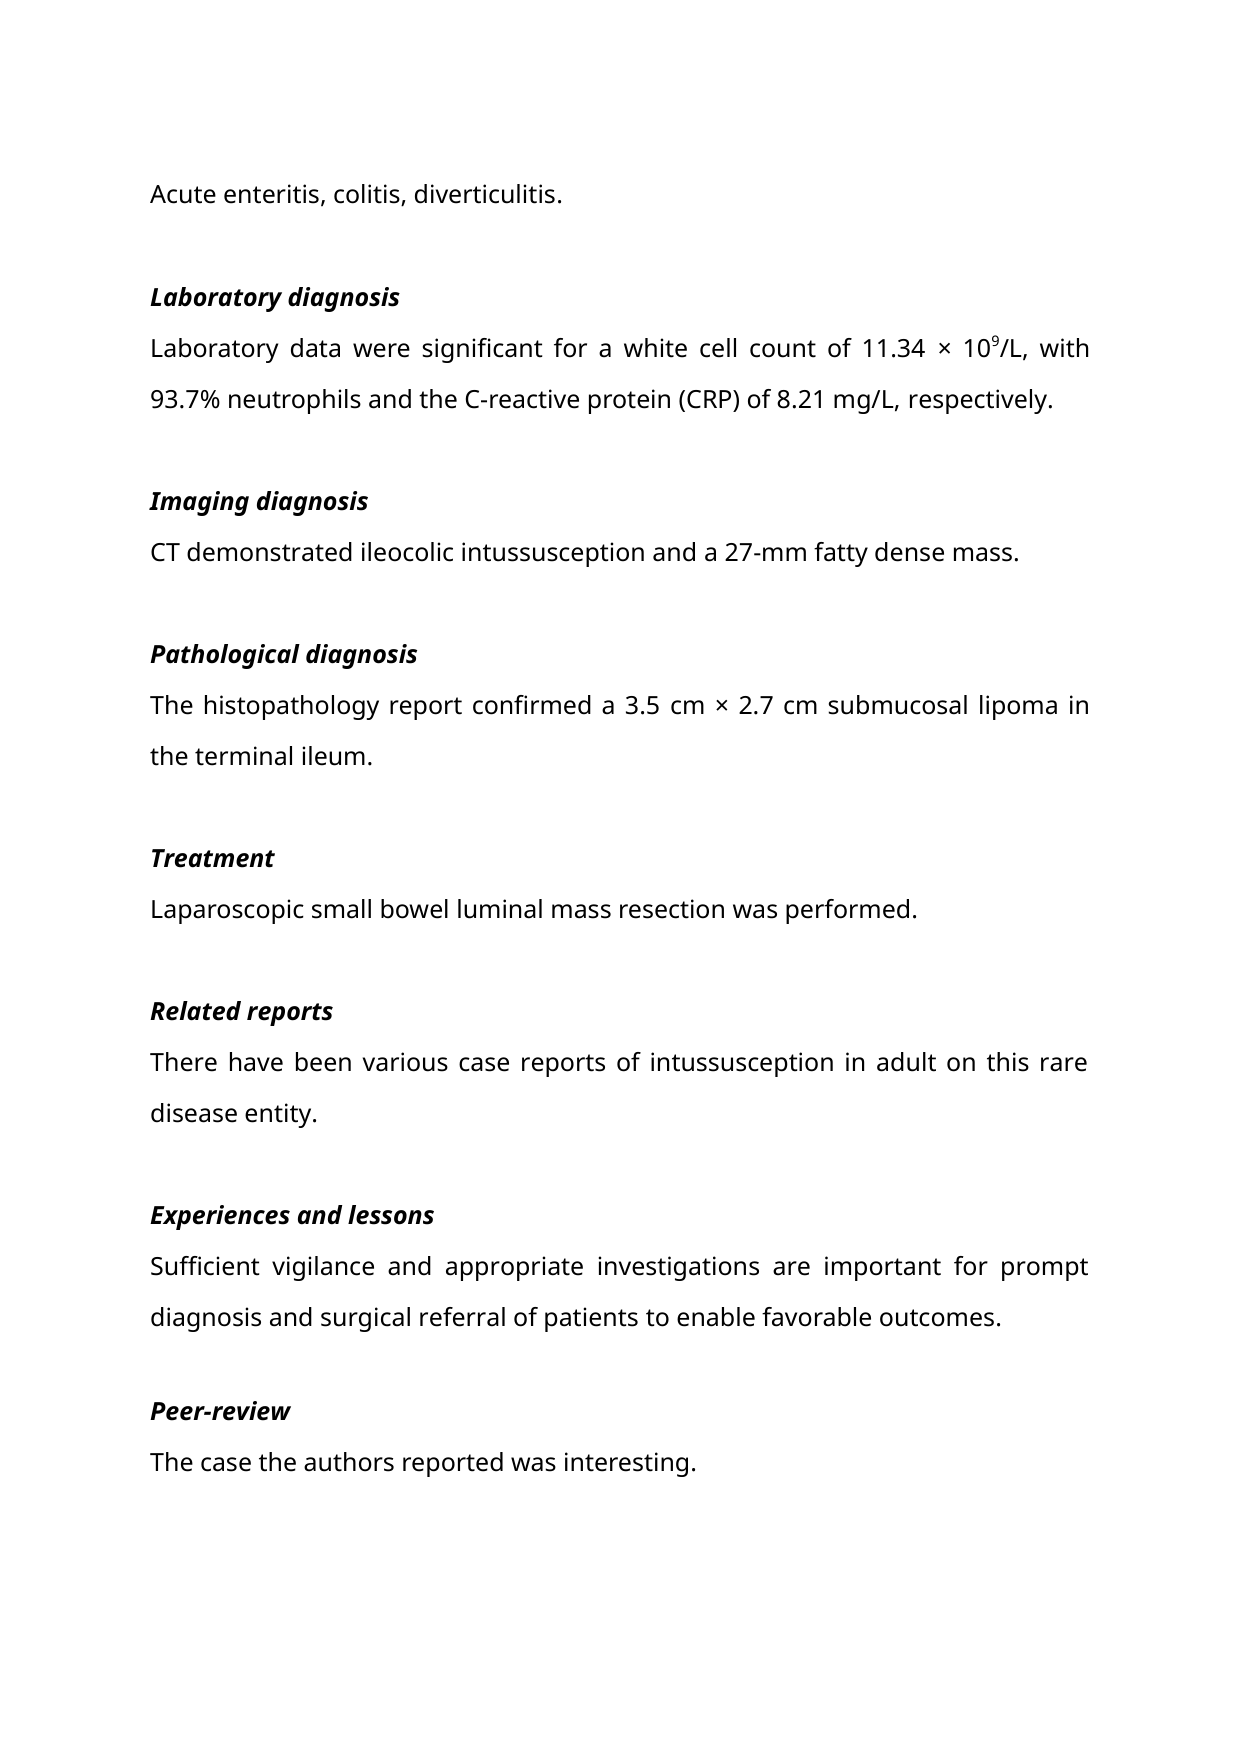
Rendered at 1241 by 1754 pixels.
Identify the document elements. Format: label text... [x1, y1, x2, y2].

text Laboratory diagnosis [150, 279, 1090, 313]
text The case the authors reported was interesting. [150, 1445, 1090, 1479]
text Experiences and lessons [150, 1198, 1090, 1232]
text There have been various case reports of intussusception in adult on this rare disease entity. [150, 1045, 1090, 1130]
text CT demonstrated ileocolic intussusception and a 27-mm fatty dense mass. [150, 534, 1090, 568]
text Peer-review [150, 1394, 1090, 1428]
text Related reports [150, 994, 1090, 1028]
text Imaging diagnosis [150, 483, 1090, 517]
text Sufficient vigilance and appropriate investigations are important for prompt diagnosis and surgical referral of patients to enable favorable outcomes. [150, 1249, 1090, 1334]
text Laparoscopic small bowel luminal mass resection was performed. [150, 892, 1090, 926]
text Laboratory data were significant for a white cell count of 11.34 × 109/L, with 93.7% neutrophils and the C-reactive protein (CRP) of 8.21 mg/L, respectively. [150, 330, 1090, 415]
text Pathological diagnosis [150, 637, 1090, 671]
text Treatment [150, 841, 1090, 875]
text The histopathology report confirmed a 3.5 cm × 2.7 cm submucosal lipoma in the terminal ileum. [150, 688, 1090, 773]
text Acute enteritis, colitis, diverticulitis. [150, 177, 1090, 211]
